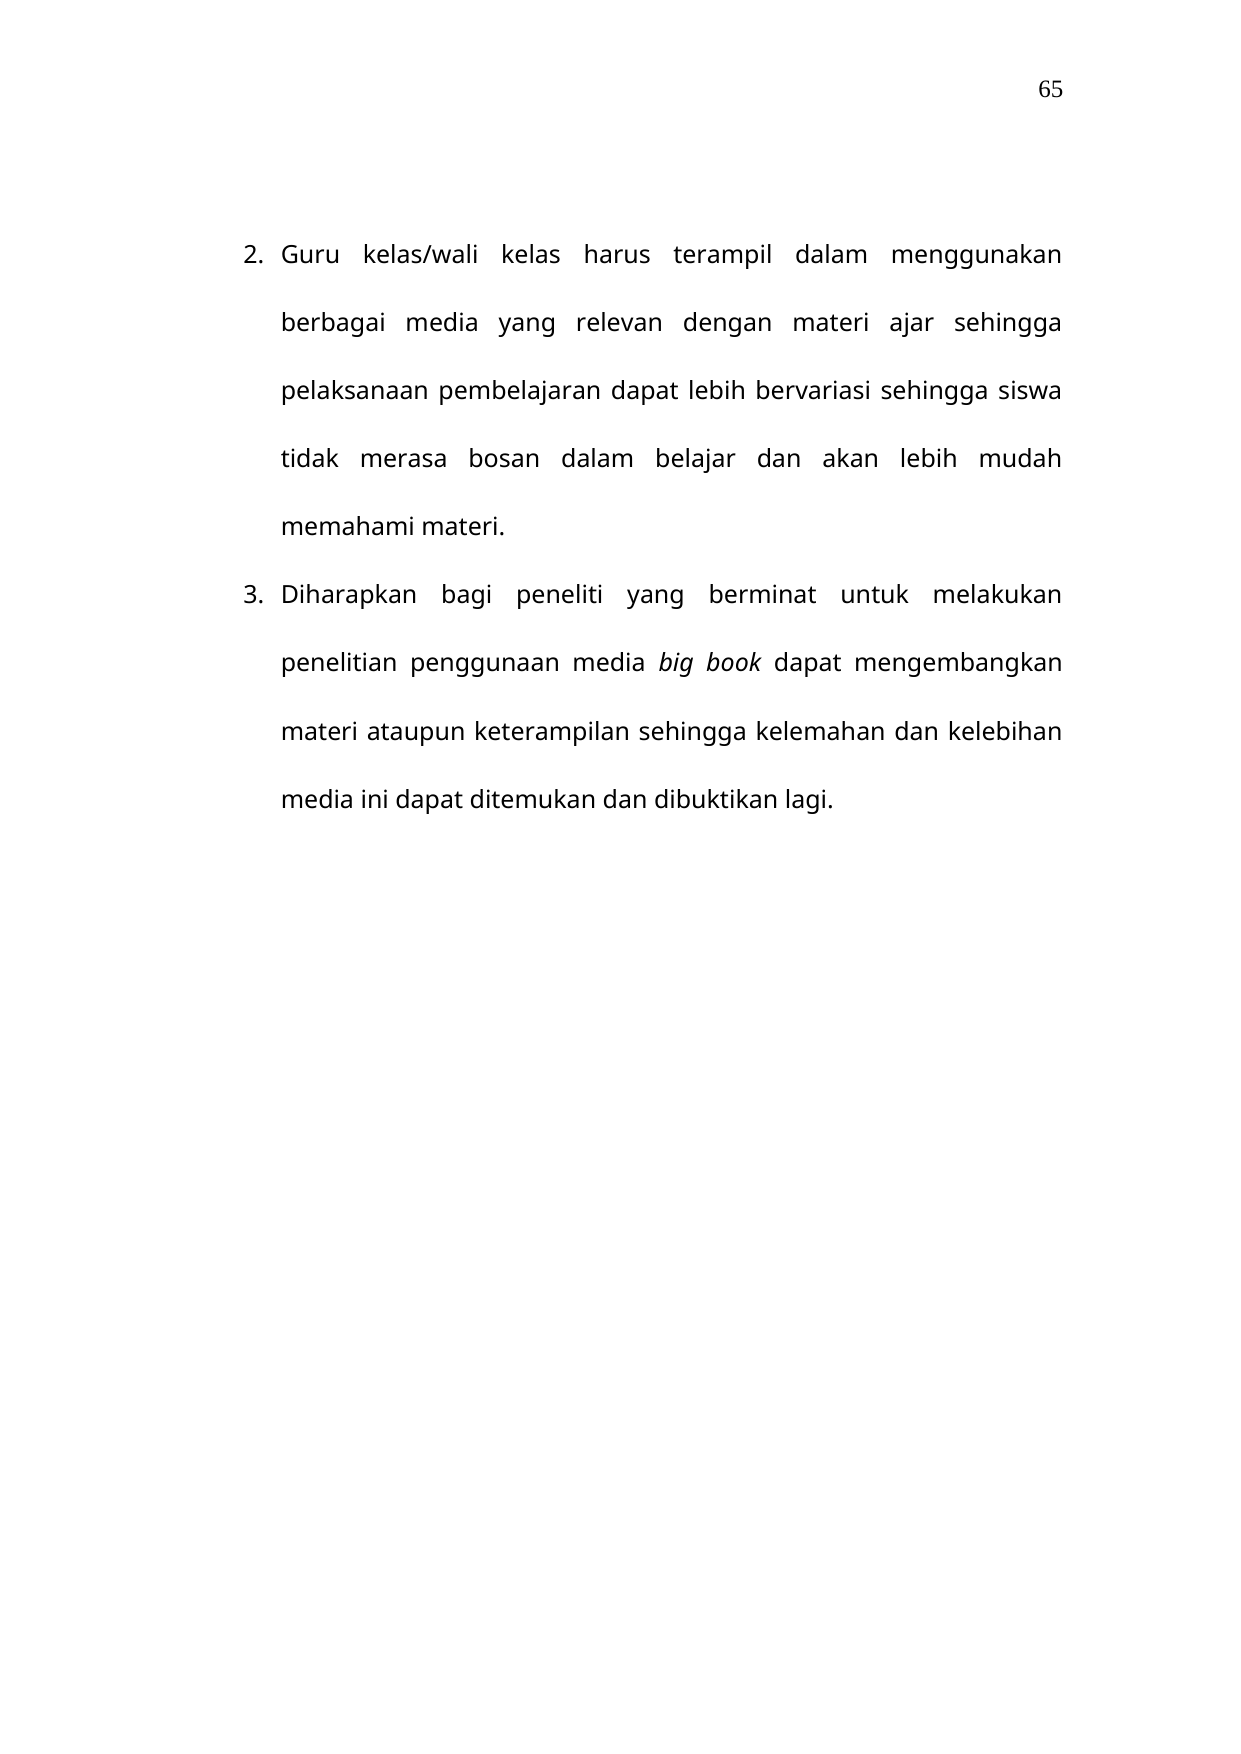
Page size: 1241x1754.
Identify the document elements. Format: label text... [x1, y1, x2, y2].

list Guru kelas/wali kelas harus terampil dalam menggunakan berbagai media yang relevan dengan materi ajar sehingga pelaksanaan pembelajaran dapat lebih bervariasi sehingga siswa tidak merasa bosan dalam belajar dan akan lebih mudah memahami materi. [243, 236, 1063, 543]
list Diharapkan bagi peneliti yang berminat untuk melakukan penelitian penggunaan media big book dapat mengembangkan materi ataupun keterampilan sehingga kelemahan dan kelebihan media ini dapat ditemukan dan dibuktikan lagi. [243, 577, 1063, 815]
